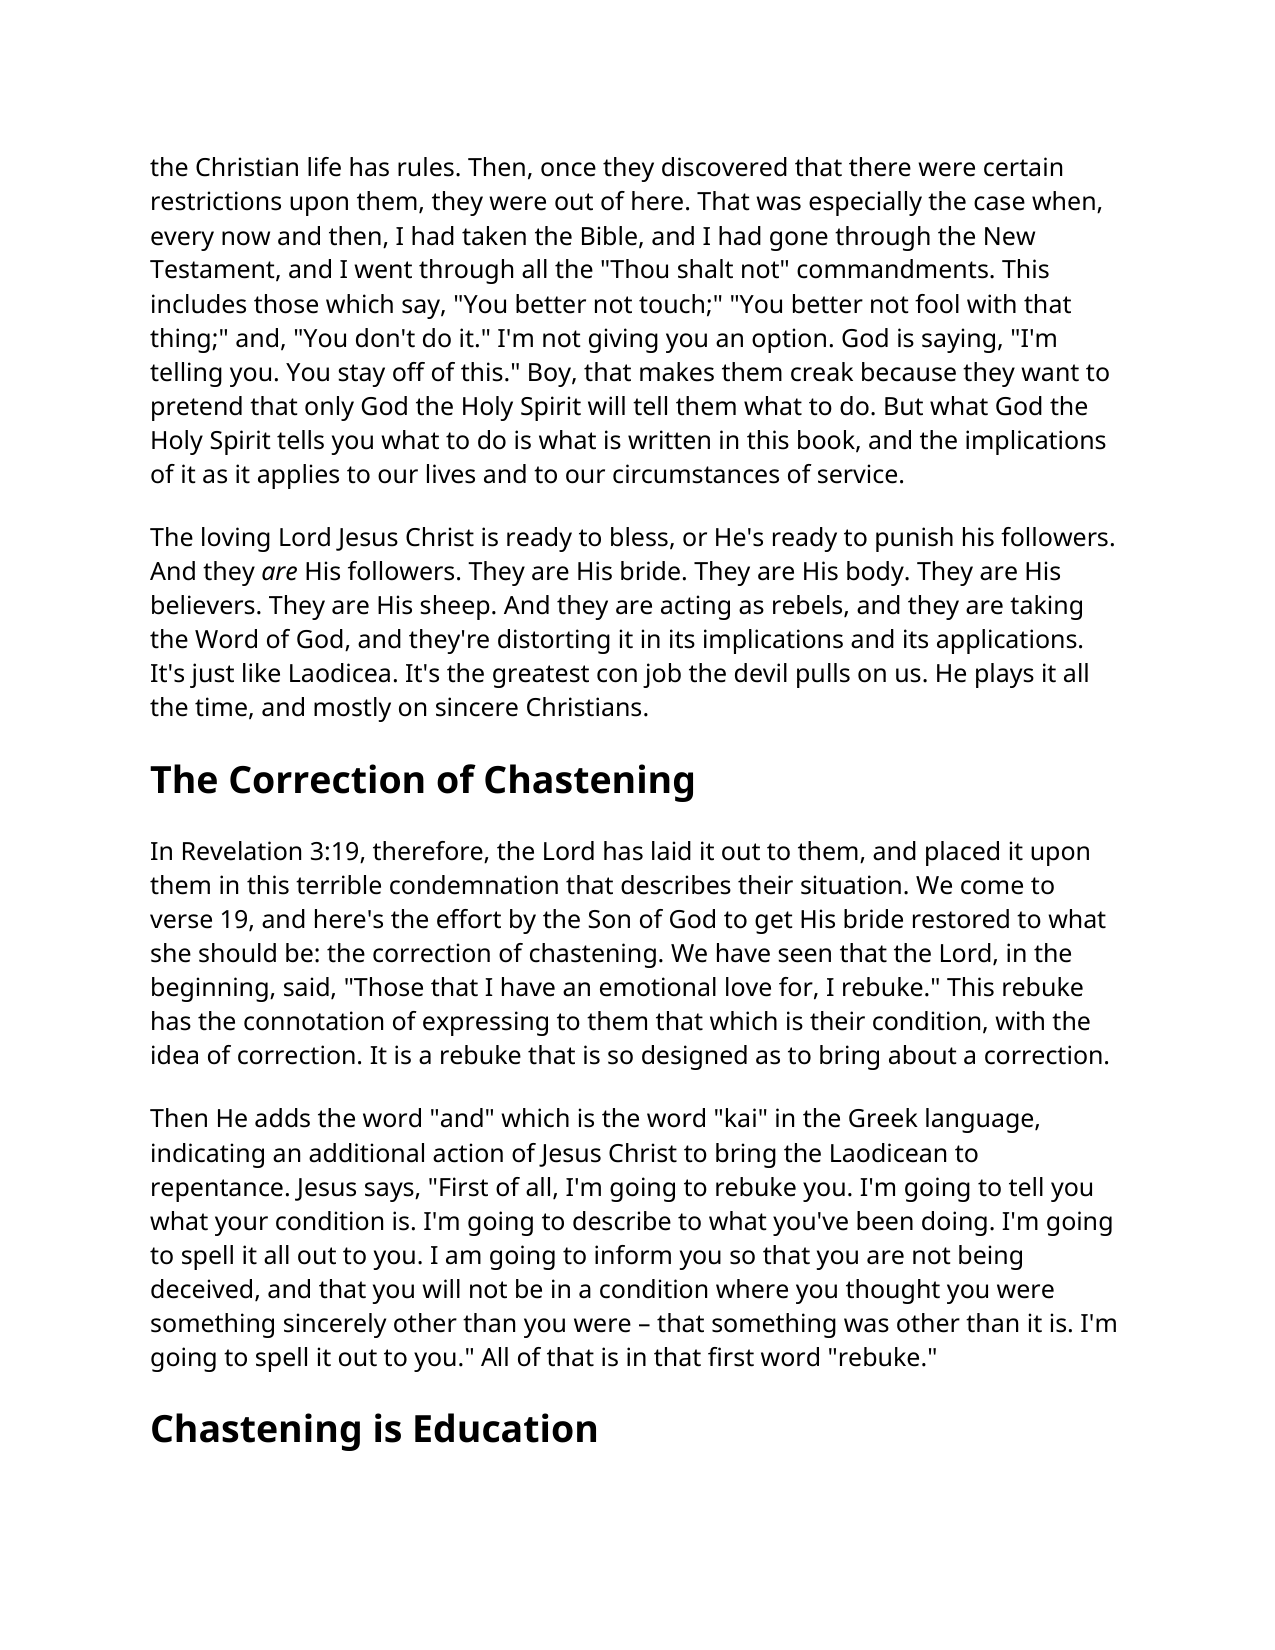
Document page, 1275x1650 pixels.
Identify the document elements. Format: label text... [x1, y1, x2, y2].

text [150, 150, 1125, 491]
text In Revelation 3:19, therefore, the Lord has laid it out to them, and placed it upon them in this terrible condemnation that describes their situation. We come to verse 19, and here's the effort by the Son of God to get His bride restored to what she should be: the correction of chastening. We have seen that the Lord, in the beginning, said, "Those that I have an emotional love for, I rebuke." This rebuke has the connotation of expressing to them that which is their condition, with the idea of correction. It is a rebuke that is so designed as to bring about a correction. [150, 833, 1125, 1072]
text Then He adds the word "and" which is the word "kai" in the Greek language, indicating an additional action of Jesus Christ to bring the Laodicean to repentance. Jesus says, "First of all, I'm going to rebuke you. I'm going to tell you what your condition is. I'm going to describe to what you've been doing. I'm going to spell it all out to you. I am going to inform you so that you are not being deceived, and that you will not be in a condition where you thought you were something sincerely other than you were – that something was other than it is. I'm going to spell it out to you." All of that is in that first word "rebuke." [150, 1101, 1125, 1374]
text The loving Lord Jesus Christ is ready to bless, or He's ready to punish his followers. And they are His followers. They are His bride. They are His body. They are His believers. They are His sheep. And they are acting as rebels, and they are taking the Word of God, and they're distorting it in its implications and its applications. It's just like Laodicea. It's the greatest con job the devil pulls on us. He plays it all the time, and mostly on sincere Christians. [150, 520, 1125, 724]
text Chastening is Education [150, 1403, 1125, 1454]
text The Correction of Chastening [150, 753, 1125, 804]
